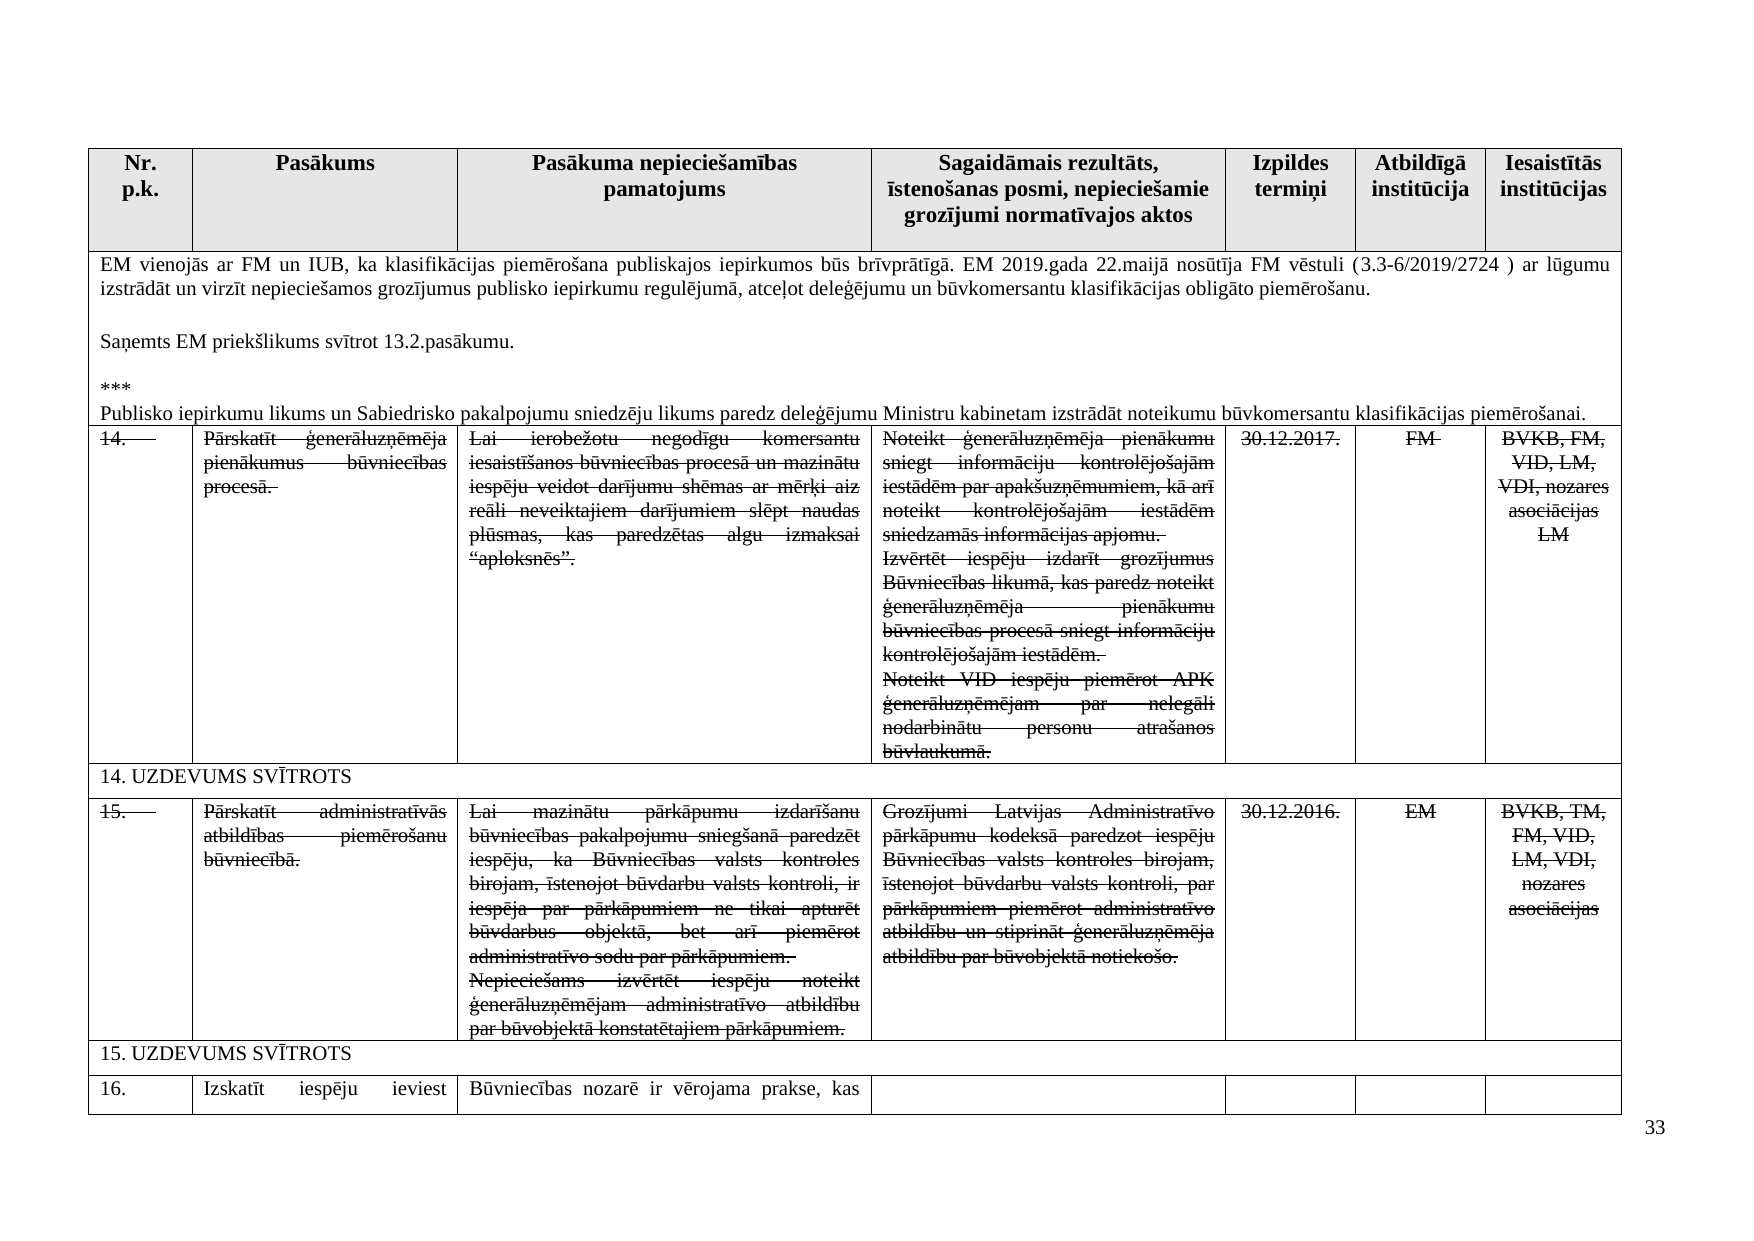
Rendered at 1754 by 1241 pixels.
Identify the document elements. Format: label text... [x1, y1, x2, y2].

table_cell FM [1356, 426, 1485, 763]
table_header Iesaistītās institūcijas [1486, 149, 1621, 251]
table_cell Pārskatīt administratīvās atbildības piemērošanu būvniecībā. [193, 799, 457, 1040]
table_cell [1356, 1076, 1485, 1114]
table_cell BVKB, TM, FM, VID, LM, VDI, nozares asociācijas [1486, 799, 1621, 1040]
table_header Izpildes termiņi [1226, 149, 1355, 251]
table_cell Noteikt ģenerāluzņēmēja pienākumu sniegt informāciju kontrolējošajām iestādēm par apakšuzņēmumiem, kā arī noteikt kontrolējošajām iestādēm sniedzamās informācijas apjomu. Izvērtēt iespēju izdarīt grozījumus Būvniecības likumā, kas paredz noteikt ģenerāluzņēmēja pienākumu būvniecības procesā sniegt informāciju kontrolējošajām iestādēm. Noteikt VID iespēju piemērot APK ģenerāluzņēmējam par nelegāli nodarbinātu personu atrašanos būvlaukumā. [872, 426, 1225, 763]
table_cell [89, 1076, 192, 1114]
table_cell Lai ierobežotu negodīgu komersantu iesaistīšanos būvniecības procesā un mazinātu iespēju veidot darījumu shēmas ar mērķi aiz reāli neveiktajiem darījumiem slēpt naudas plūsmas, kas paredzētas algu izmaksai “aploksnēs”. [458, 426, 871, 763]
table_header Pasākums [193, 149, 457, 251]
table_cell Pārskatīt ģenerāluzņēmēja pienākumus būvniecības procesā. [193, 426, 457, 763]
table_cell [1226, 1076, 1355, 1114]
table_cell [1486, 1076, 1621, 1114]
table_cell Grozījumi Latvijas Administratīvo pārkāpumu kodeksā paredzot iespēju Būvniecības valsts kontroles birojam, īstenojot būvdarbu valsts kontroli, par pārkāpumiem piemērot administratīvo atbildību un stiprināt ģenerāluzņēmēja atbildību par būvobjektā notiekošo. [872, 799, 1225, 1040]
table_cell 30.12.2016. [1226, 799, 1355, 1040]
table_header Sagaidāmais rezultāts, īstenošanas posmi, nepieciešamie grozījumi normatīvajos aktos [872, 149, 1225, 251]
table_cell BVKB, FM, VID, LM, VDI, nozares asociācijas LM [1486, 426, 1621, 763]
table_cell Lai mazinātu pārkāpumu izdarīšanu būvniecības pakalpojumu sniegšanā paredzēt iespēju, ka Būvniecības valsts kontroles birojam, īstenojot būvdarbu valsts kontroli, ir iespēja par pārkāpumiem ne tikai apturēt būvdarbus objektā, bet arī piemērot administratīvo sodu par pārkāpumiem. Nepieciešams izvērtēt iespēju noteikt ģenerāluzņēmējam administratīvo atbildību par būvobjektā konstatētajiem pārkāpumiem. [458, 799, 871, 1040]
table_header Atbildīgā institūcija [1356, 149, 1485, 251]
table_cell [89, 426, 192, 763]
table_cell [872, 1076, 1225, 1114]
table_cell 30.12.2017. [1226, 426, 1355, 763]
table_cell [89, 799, 192, 1040]
table_cell 14. UZDEVUMS SVĪTROTS [89, 764, 1621, 798]
table_header Nr. p.k. [89, 149, 192, 251]
table_cell 15. UZDEVUMS SVĪTROTS [89, 1041, 1621, 1075]
table_header Pasākuma nepieciešamības pamatojums [458, 149, 871, 251]
table_cell EM [1356, 799, 1485, 1040]
